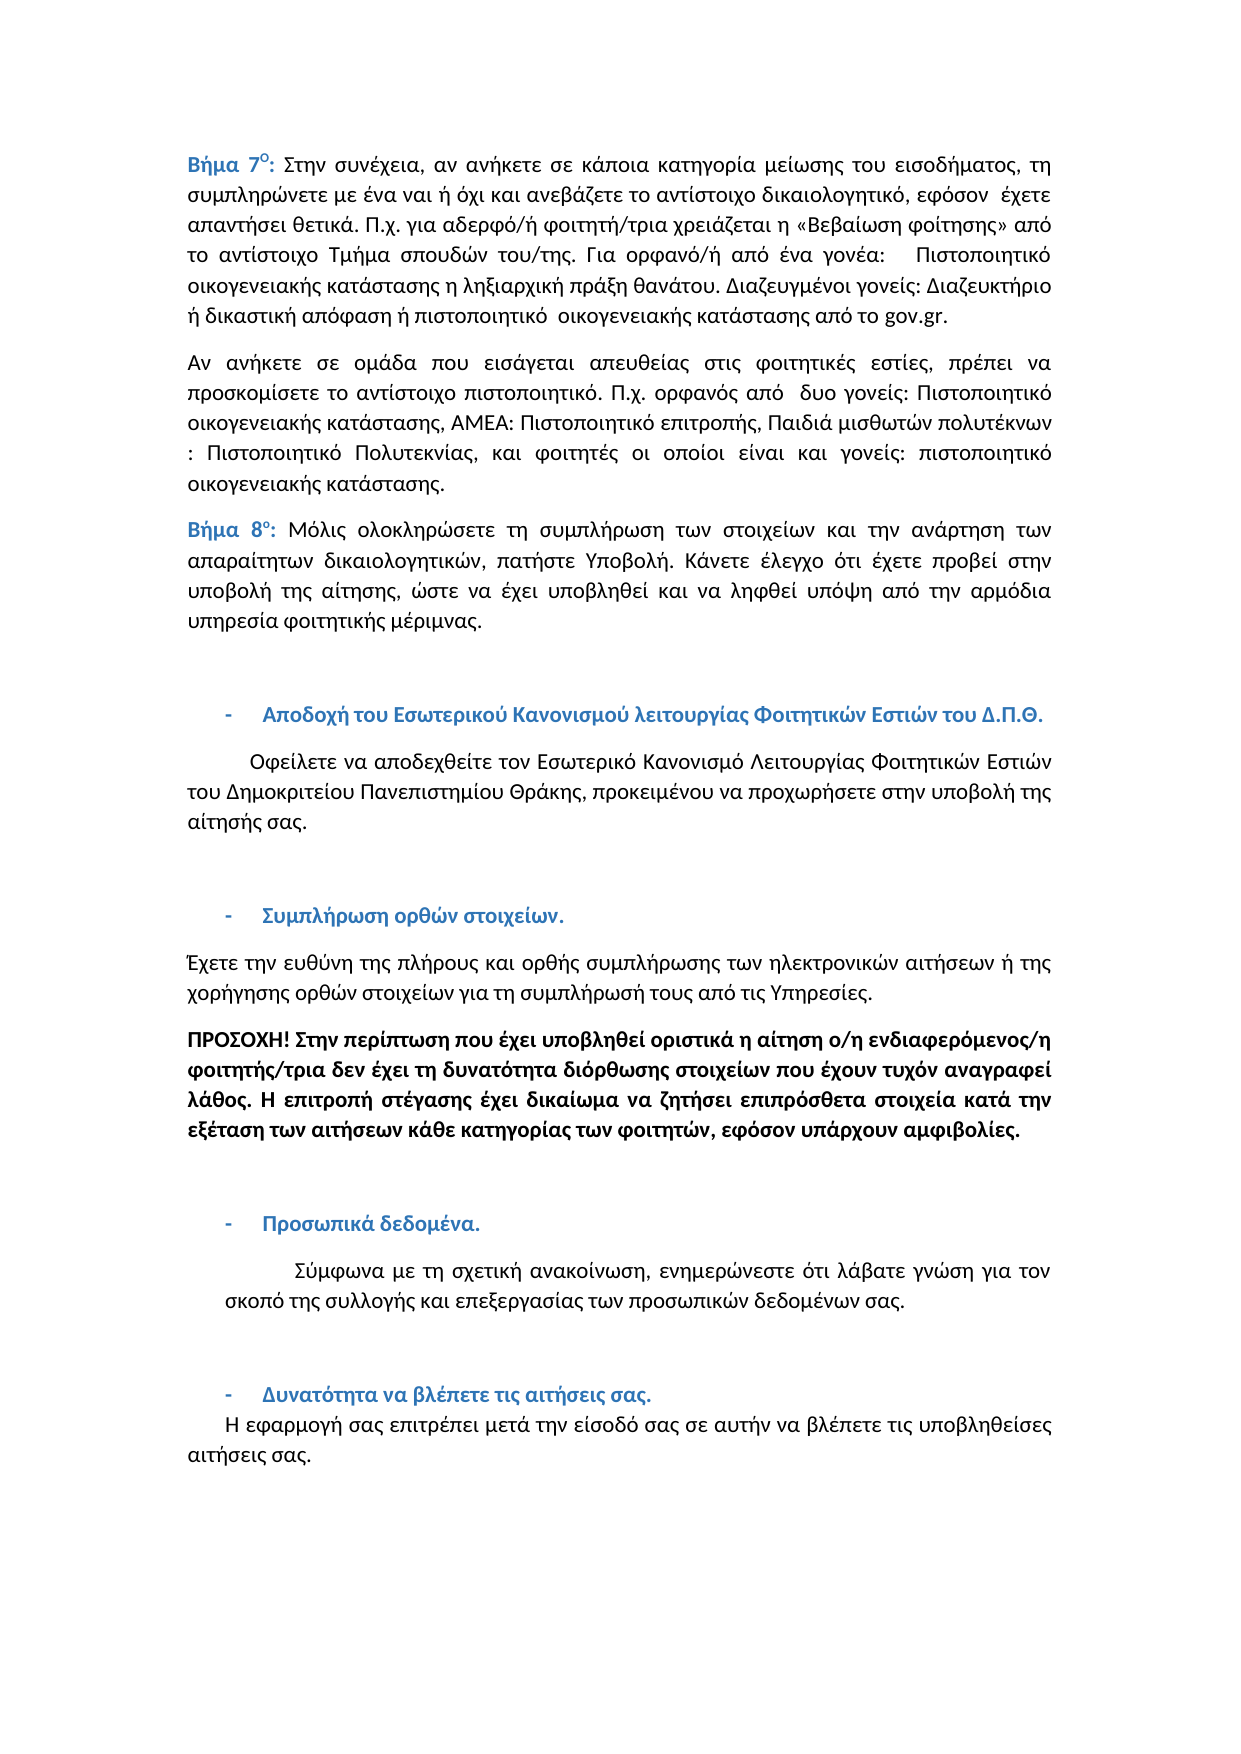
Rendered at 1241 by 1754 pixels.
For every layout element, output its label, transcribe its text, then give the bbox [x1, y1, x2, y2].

text Έχετε την ευθύνη της πλήρους και ορθής συμπλήρωσης των ηλεκτρονικών αιτήσεων ή της χορήγησης ορθών στοιχείων για τη συμπλήρωσή τους από τις Υπηρεσίες. [187, 948, 1053, 1006]
list Η εφαρμογή σας επιτρέπει μετά την είσοδό σας σε αυτήν να βλέπετε τις υποβληθείσες αιτήσεις σας. [187, 1410, 1053, 1469]
text Σύμφωνα με τη σχετική ανακοίνωση, ενημερώνεστε ότι λάβατε γνώση για τον σκοπό της συλλογής και επεξεργασίας των προσωπικών δεδομένων σας. [225, 1256, 1053, 1314]
text Αν ανήκετε σε ομάδα που εισάγεται απευθείας στις φοιτητικές εστίες, πρέπει να προσκομίσετε το αντίστοιχο πιστοποιητικό. Π.χ. ορφανός από δυο γονείς: Πιστοποιητικό οικογενειακής κατάστασης, ΑΜΕΑ: Πιστοποιητικό επιτροπής, Παιδιά μισθωτών πολυτέκνων : Πιστοποιητικό Πολυτεκνίας, και φοιτητές οι οποίοι είναι και γονείς: πιστοποιητικό οικογενειακής κατάστασης. [187, 348, 1053, 497]
text Βήμα 8ο: Μόλις ολοκληρώσετε τη συμπλήρωση των στοιχείων και την ανάρτηση των απαραίτητων δικαιολογητικών, πατήστε Υποβολή. Κάνετε έλεγχο ότι έχετε προβεί στην υποβολή της αίτησης, ώστε να έχει υποβληθεί και να ληφθεί υπόψη από την αρμόδια υπηρεσία φοιτητικής μέριμνας. [187, 516, 1053, 634]
list Αποδοχή του Εσωτερικού Κανονισμού λειτουργίας Φοιτητικών Εστιών του Δ.Π.Θ. [225, 700, 1053, 728]
list Δυνατότητα να βλέπετε τις αιτήσεις σας. [225, 1380, 1053, 1408]
list Συμπλήρωση ορθών στοιχείων. [225, 901, 1053, 929]
text Βήμα 7Ο: Στην συνέχεια, αν ανήκετε σε κάποια κατηγορία μείωσης του εισοδήματος, τη συμπληρώνετε με ένα ναι ή όχι και ανεβάζετε το αντίστοιχο δικαιολογητικό, εφόσον έχετε απαντήσει θετικά. Π.χ. για αδερφό/ή φοιτητή/τρια χρειάζεται η «Βεβαίωση φοίτησης» από το αντίστοιχο Τμήμα σπουδών του/της. Για ορφανό/ή από ένα γονέα: Πιστοποιητικό οικογενειακής κατάστασης η ληξιαρχική πράξη θανάτου. Διαζευγμένοι γονείς: Διαζευκτήριο ή δικαστική απόφαση ή πιστοποιητικό οικογενειακής κατάστασης από το gov.gr. [187, 150, 1053, 329]
text Οφείλετε να αποδεχθείτε τον Εσωτερικό Κανονισμό Λειτουργίας Φοιτητικών Εστιών του Δημοκριτείου Πανεπιστημίου Θράκης, προκειμένου να προχωρήσετε στην υποβολή της αίτησής σας. [187, 747, 1053, 835]
text ΠΡΟΣΟΧΗ! Στην περίπτωση που έχει υποβληθεί οριστικά η αίτηση ο/η ενδιαφερόμενος/η φοιτητής/τρια δεν έχει τη δυνατότητα διόρθωσης στοιχείων που έχουν τυχόν αναγραφεί λάθος. Η επιτροπή στέγασης έχει δικαίωμα να ζητήσει επιπρόσθετα στοιχεία κατά την εξέταση των αιτήσεων κάθε κατηγορίας των φοιτητών, εφόσον υπάρχουν αμφιβολίες. [187, 1025, 1053, 1144]
list Προσωπικά δεδομένα. [225, 1209, 1053, 1237]
